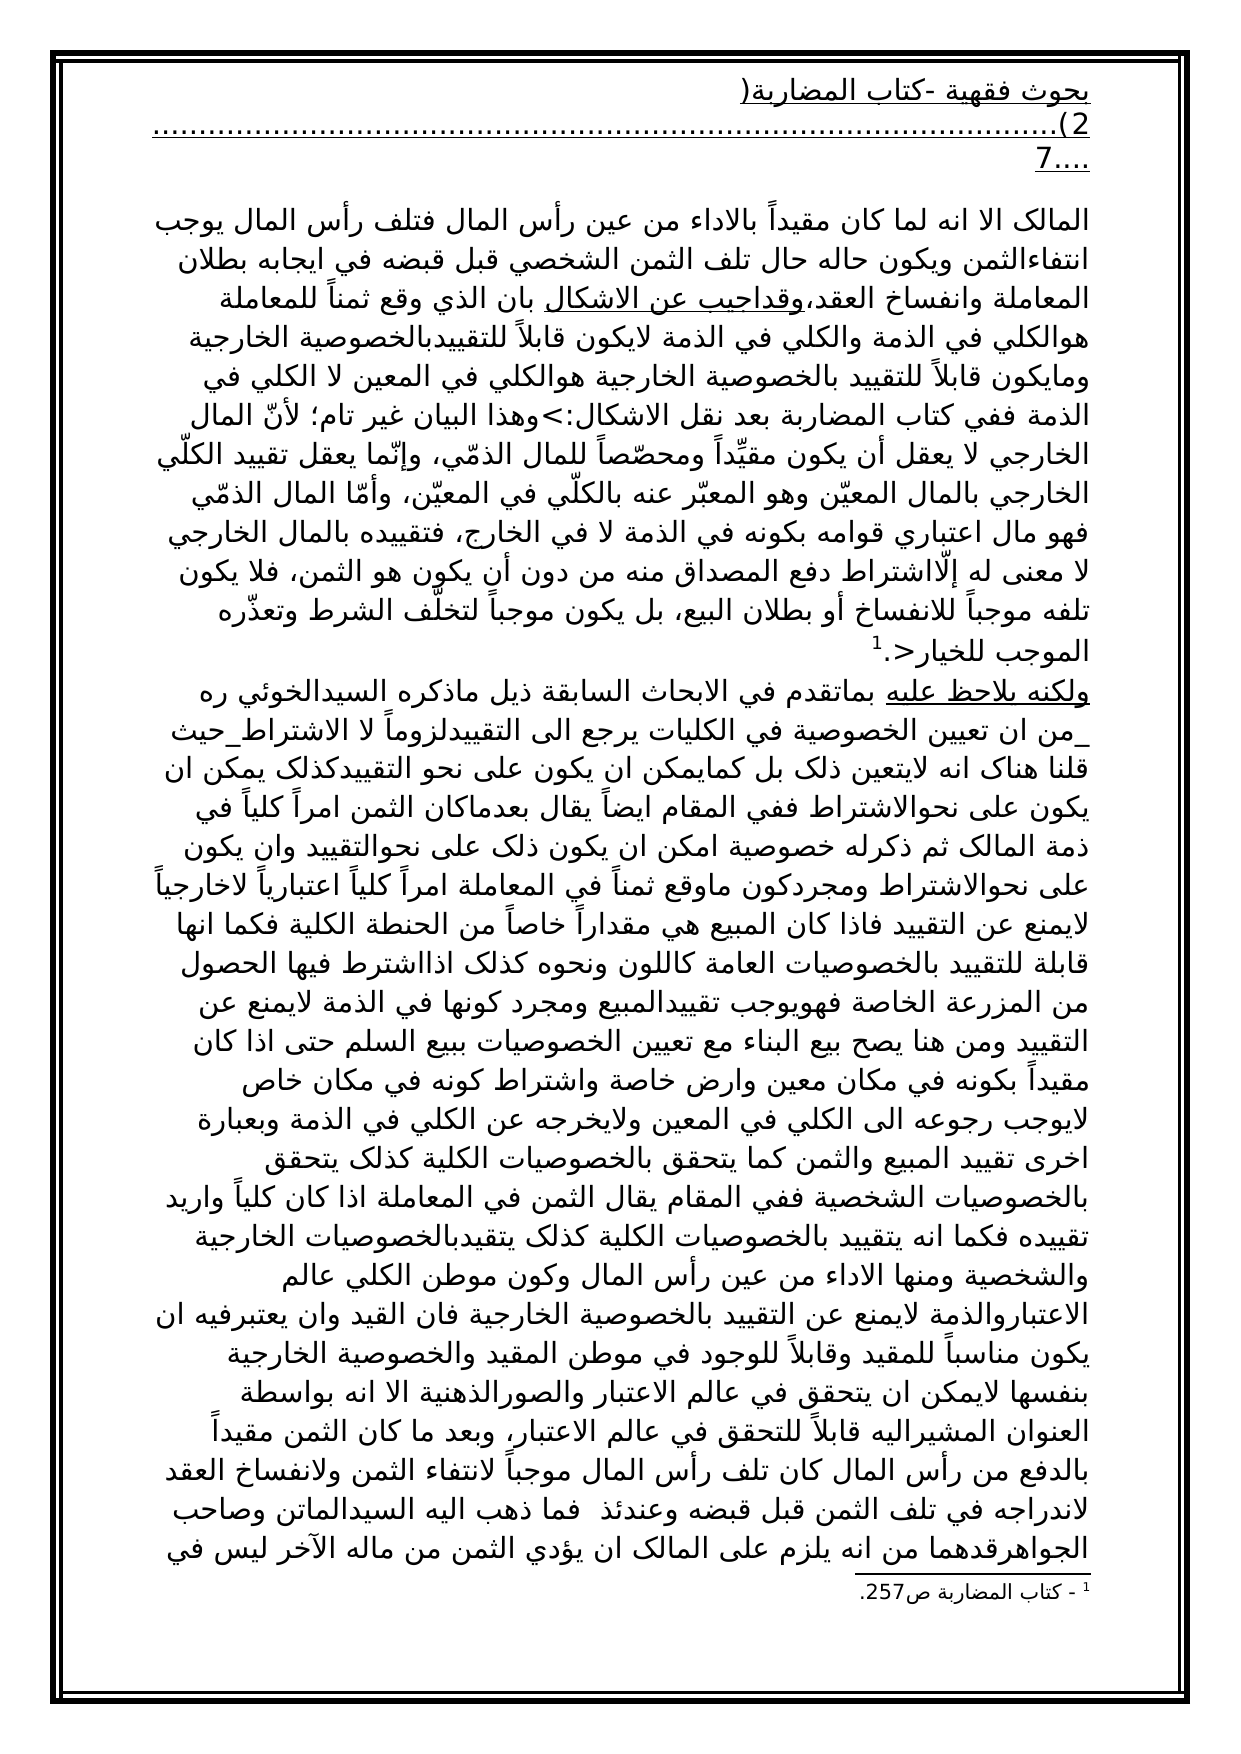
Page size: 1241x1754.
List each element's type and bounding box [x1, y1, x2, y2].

text [150, 204, 1090, 668]
text [150, 674, 1090, 1565]
